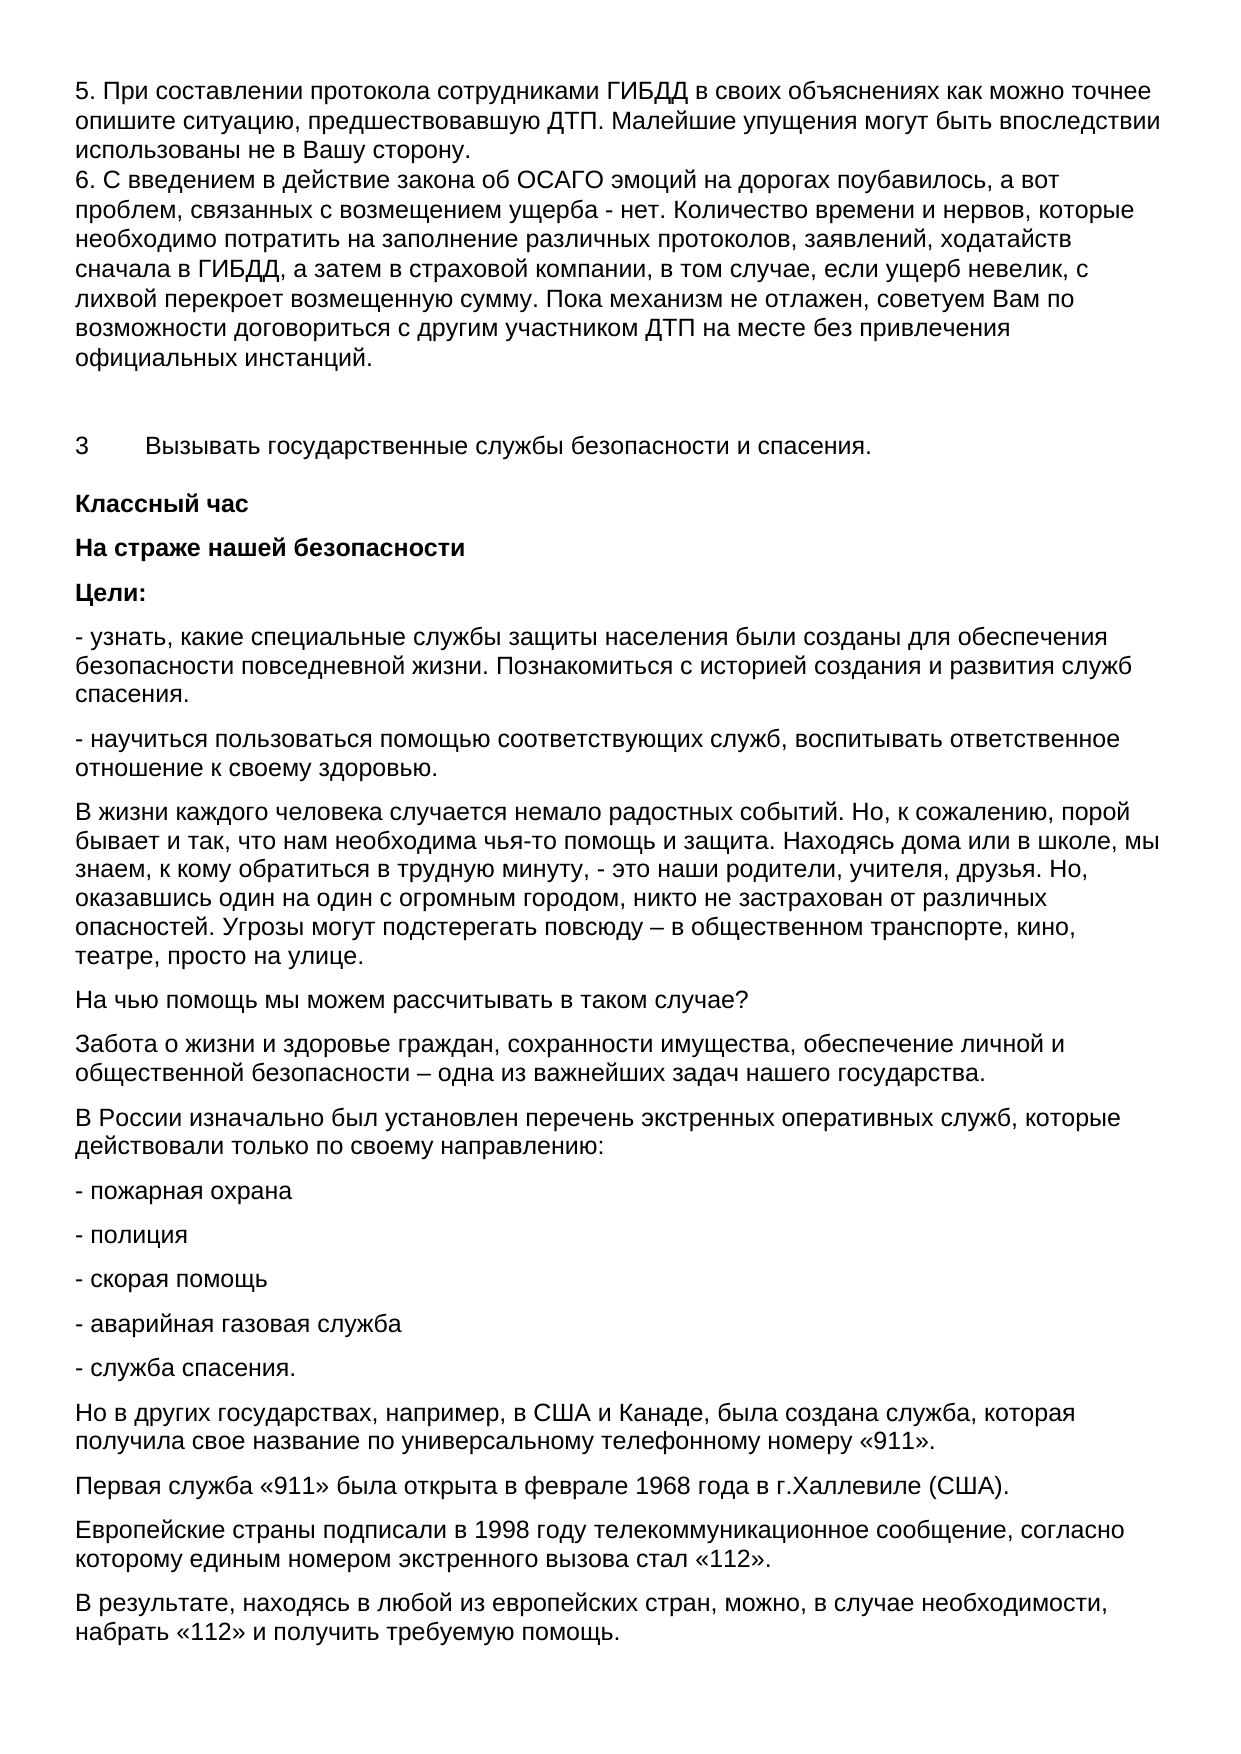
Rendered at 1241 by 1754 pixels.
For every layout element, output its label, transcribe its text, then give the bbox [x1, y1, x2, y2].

text Цели: [75, 577, 1165, 606]
text На страже нашей безопасности [75, 533, 1165, 562]
text - научиться пользоваться помощью соответствующих служб, воспитывать ответственное отношение к своему здоровью. [75, 724, 1165, 781]
text На чью помощь мы можем рассчитывать в таком случае? [75, 985, 1165, 1014]
text В жизни каждого человека случается немало радостных событий. Но, к сожалению, порой бывает и так, что нам необходима чья-то помощь и защита. Находясь дома или в школе, мы знаем, к кому обратиться в трудную минуту, - это наши родители, учителя, друзья. Но, оказавшись один на один с огромным городом, никто не застрахован от различных опасностей. Угрозы могут подстерегать повсюду – в общественном транспорте, кино, театре, просто на улице. [75, 797, 1165, 969]
text Забота о жизни и здоровье граждан, сохранности имущества, обеспечение личной и общественной безопасности – одна из важнейших задач нашего государства. [75, 1029, 1165, 1087]
text Первая служба «911» была открыта в феврале 1968 года в г.Халлевиле (США). [75, 1471, 1165, 1499]
text - служба спасения. [75, 1353, 1165, 1382]
text В результате, находясь в любой из европейских стран, можно, в случае необходимости, набрать «112» и получить требуемую помощь. [75, 1588, 1165, 1646]
text - узнать, какие специальные службы защиты населения были созданы для обеспечения безопасности повседневной жизни. Познакомиться с историей создания и развития служб спасения. [75, 622, 1165, 708]
text - полиция [75, 1220, 1165, 1249]
text - пожарная охрана [75, 1176, 1165, 1204]
text Европейские страны подписали в 1998 году телекоммуникационное сообщение, согласно которому единым номером экстренного вызова стал «112». [75, 1515, 1165, 1572]
text Но в других государствах, например, в США и Канаде, была создана служба, которая получила свое название по универсальному телефонному номеру «911». [75, 1397, 1165, 1455]
text В России изначально был установлен перечень экстренных оперативных служб, которые действовали только по своему направлению: [75, 1102, 1165, 1160]
text 3 Вызывать государственные службы безопасности и спасения. Классный час [75, 431, 1165, 517]
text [75, 75, 1165, 431]
text - аварийная газовая служба [75, 1309, 1165, 1337]
text - скорая помощь [75, 1264, 1165, 1293]
